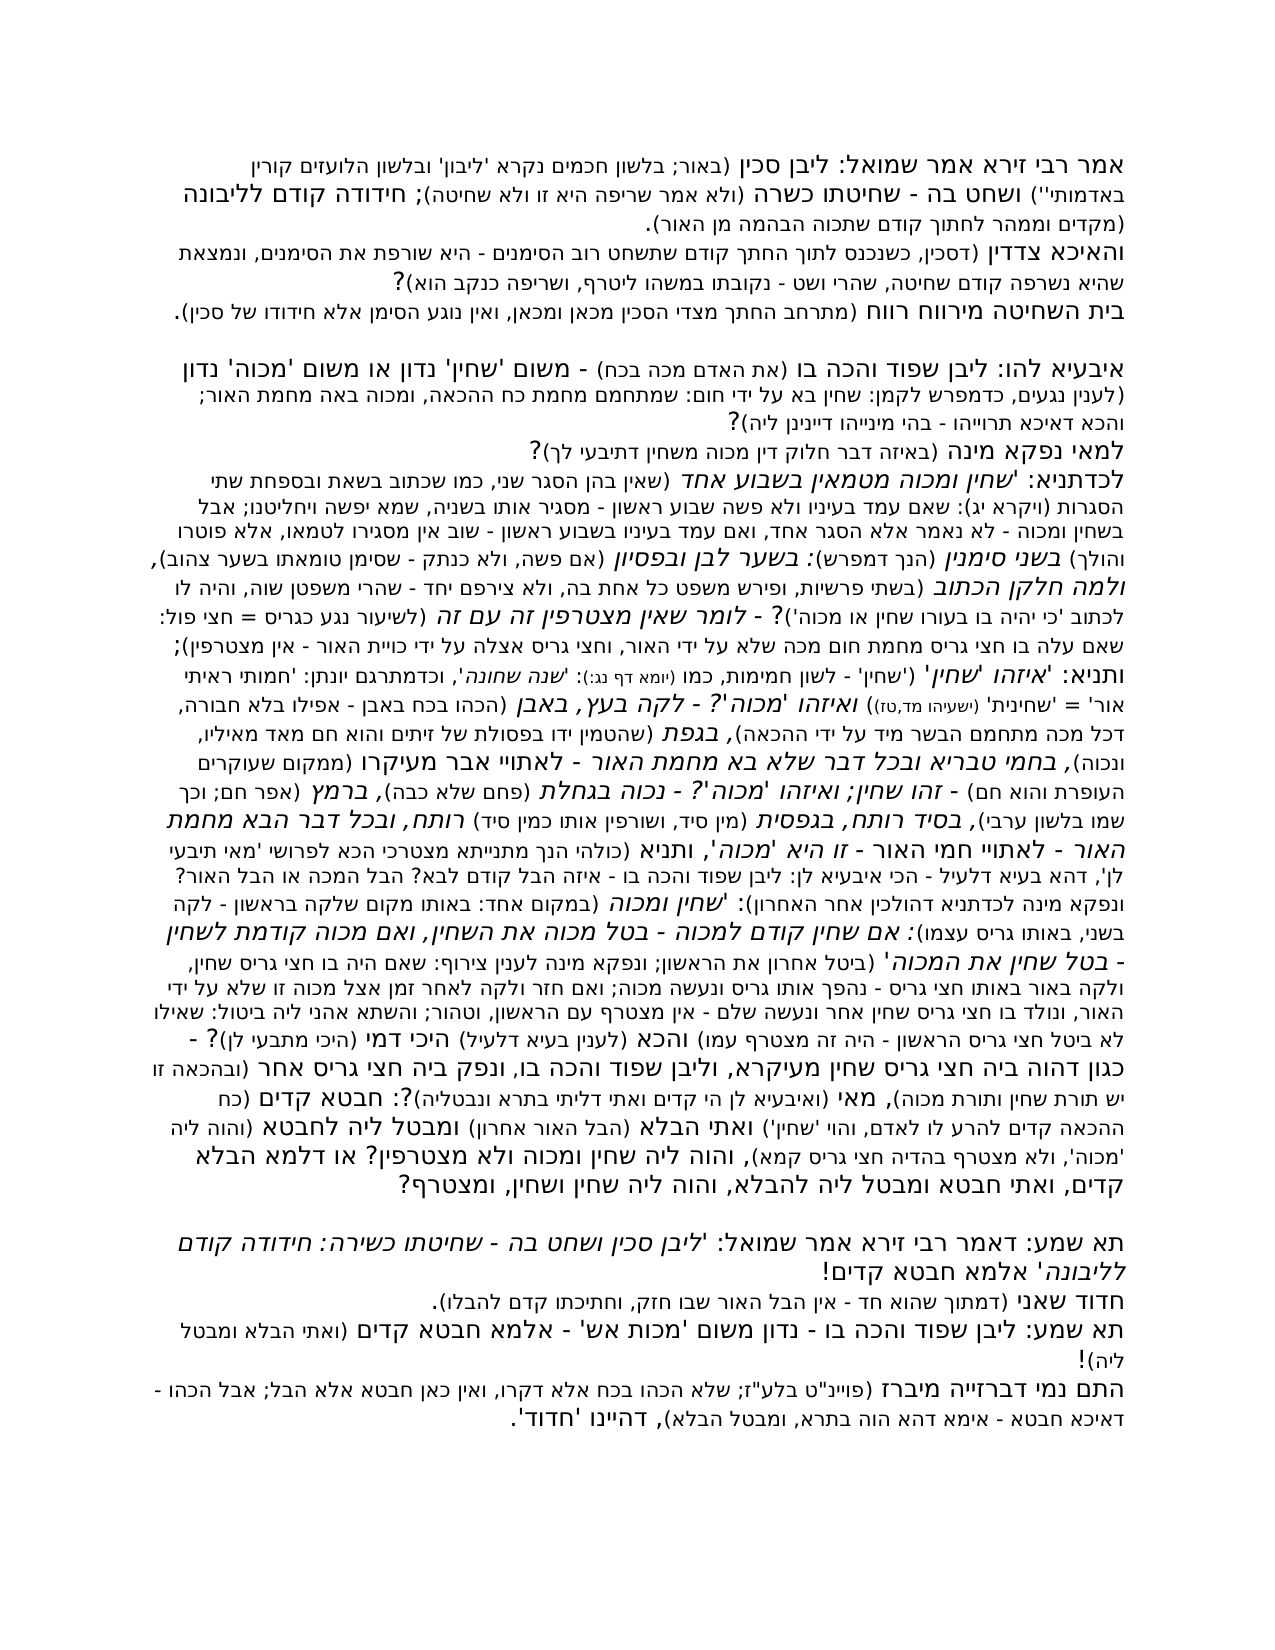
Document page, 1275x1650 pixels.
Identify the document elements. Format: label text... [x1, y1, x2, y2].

text בית השחיטה מירווח רווח (מתרחב החתך מצדי הסכין מכאן ומכאן, ואין נוגע הסימן אלא חידודו של סכין). [150, 296, 1125, 325]
text חדוד שאני (דמתוך שהוא חד - אין הבל האור שבו חזק, וחתיכתו קדם להבלו). [150, 1286, 1125, 1316]
text תא שמע: ליבן שפוד והכה בו - נדון משום 'מכות אש' - אלמא חבטא קדים (ואתי הבלא ומבטל ליה)! [150, 1316, 1125, 1374]
text לכדתניא: 'שחין ומכוה מטמאין בשבוע אחד (שאין בהן הסגר שני, כמו שכתוב בשאת ובספחת שתי הסגרות (ויקרא יג): שאם עמד בעיניו ולא פשה שבוע ראשון - מסגיר אותו בשניה, שמא יפשה ויחליטנו; אבל בשחין ומכוה - לא נאמר אלא הסגר אחד, ואם עמד בעיניו בשבוע ראשון - שוב אין מסגירו לטמאו, אלא פוטרו והולך) בשני סימנין (הנך דמפרש): בשער לבן ובפסיון (אם פשה, ולא כנתק - שסימן טומאתו בשער צהוב), ולמה חלקן הכתוב (בשתי פרשיות, ופירש משפט כל אחת בה, ולא צירפם יחד - שהרי משפטן שוה, והיה לו לכתוב 'כי יהיה בו בעורו שחין או מכוה')? - לומר שאין מצטרפין זה עם זה (לשיעור נגע כגריס = חצי פול: שאם עלה בו חצי גריס מחמת חום מכה שלא על ידי האור, וחצי גריס אצלה על ידי כויית האור - אין מצטרפין); ותניא: 'איזהו 'שחין' ('שחין' - לשון חמימות, כמו (יומא דף נג:): 'שנה שחונה', וכדמתרגם יונתן: 'חמותי ראיתי אור' = 'שחינית' (ישעיהו מד,טז)) ואיזהו 'מכוה'? - לקה בעץ, באבן (הכהו בכח באבן - אפילו בלא חבורה, דכל מכה מתחמם הבשר מיד על ידי ההכאה), בגפת (שהטמין ידו בפסולת של זיתים והוא חם מאד מאיליו, ונכוה), בחמי טבריא ובכל דבר שלא בא מחמת האור - לאתויי אבר מעיקרו (ממקום שעוקרים העופרת והוא חם) - זהו שחין; ואיזהו 'מכוה'? - נכוה בגחלת (פחם שלא כבה), ברמץ (אפר חם; וכך שמו בלשון ערבי), בסיד רותח, בגפסית (מין סיד, ושורפין אותו כמין סיד) רותח, ובכל דבר הבא מחמת האור - לאתויי חמי האור - זו היא 'מכוה', ותניא (כולהי הנך מתנייתא מצטרכי הכא לפרושי 'מאי תיבעי לן', דהא בעיא דלעיל - הכי איבעיא לן: ליבן שפוד והכה בו - איזה הבל קודם לבא? הבל המכה או הבל האור? ונפקא מינה לכדתניא דהולכין אחר האחרון): 'שחין ומכוה (במקום אחד: באותו מקום שלקה בראשון - לקה בשני, באותו גריס עצמו): אם שחין קודם למכוה - בטל מכוה את השחין, ואם מכוה קודמת לשחין - בטל שחין את המכוה' (ביטל אחרון את הראשון; ונפקא מינה לענין צירוף: שאם היה בו חצי גריס שחין, ולקה באור באותו חצי גריס - נהפך אותו גריס ונעשה מכוה; ואם חזר ולקה לאחר זמן אצל מכוה זו שלא על ידי האור, ונולד בו חצי גריס שחין אחר ונעשה שלם - אין מצטרף עם הראשון, וטהור; והשתא אהני ליה ביטול: שאילו לא ביטל חצי גריס הראשון - היה זה מצטרף עמו) והכא (לענין בעיא דלעיל) היכי דמי (היכי מתבעי לן)? - כגון דהוה ביה חצי גריס שחין מעיקרא, וליבן שפוד והכה בו, ונפק ביה חצי גריס אחר (ובהכאה זו יש תורת שחין ותורת מכוה), מאי (ואיבעיא לן הי קדים ואתי דליתי בתרא ונבטליה)?: חבטא קדים (כח ההכאה קדים להרע לו לאדם, והוי 'שחין') ואתי הבלא (הבל האור אחרון) ומבטל ליה לחבטא (והוה ליה 'מכוה', ולא מצטרף בהדיה חצי גריס קמא), והוה ליה שחין ומכוה ולא מצטרפין? או דלמא הבלא קדים, ואתי חבטא ומבטל ליה להבלא, והוה ליה שחין ושחין, ומצטרף? [150, 466, 1125, 1199]
text למאי נפקא מינה (באיזה דבר חלוק דין מכוה משחין דתיבעי לך)? [150, 436, 1125, 466]
text איבעיא להו: ליבן שפוד והכה בו (את האדם מכה בכח) - משום 'שחין' נדון או משום 'מכוה' נדון (לענין נגעים, כדמפרש לקמן: שחין בא על ידי חום: שמתחמם מחמת כח ההכאה, ומכוה באה מחמת האור; והכא דאיכא תרוייהו - בהי מינייהו דיינינן ליה)? [150, 354, 1125, 436]
text אמר רבי זירא אמר שמואל: ליבן סכין (באור; בלשון חכמים נקרא 'ליבון' ובלשון הלועזים קורין באדמותי'') ושחט בה - שחיטתו כשרה (ולא אמר שריפה היא זו ולא שחיטה); חידודה קודם לליבונה (מקדים וממהר לחתוך קודם שתכוה הבהמה מן האור). [150, 150, 1125, 237]
text והאיכא צדדין (דסכין, כשנכנס לתוך החתך קודם שתשחט רוב הסימנים - היא שורפת את הסימנים, ונמצאת שהיא נשרפה קודם שחיטה, שהרי ושט - נקובתו במשהו ליטרף, ושריפה כנקב הוא)? [150, 237, 1125, 296]
text תא שמע: דאמר רבי זירא אמר שמואל: 'ליבן סכין ושחט בה - שחיטתו כשירה: חידודה קודם לליבונה' אלמא חבטא קדים! [150, 1228, 1125, 1286]
text התם נמי דברזייה מיברז (פויינ"ט בלע"ז; שלא הכהו בכח אלא דקרו, ואין כאן חבטא אלא הבל; אבל הכהו - דאיכא חבטא - אימא דהא הוה בתרא, ומבטל הבלא), דהיינו 'חדוד'. [150, 1374, 1125, 1432]
